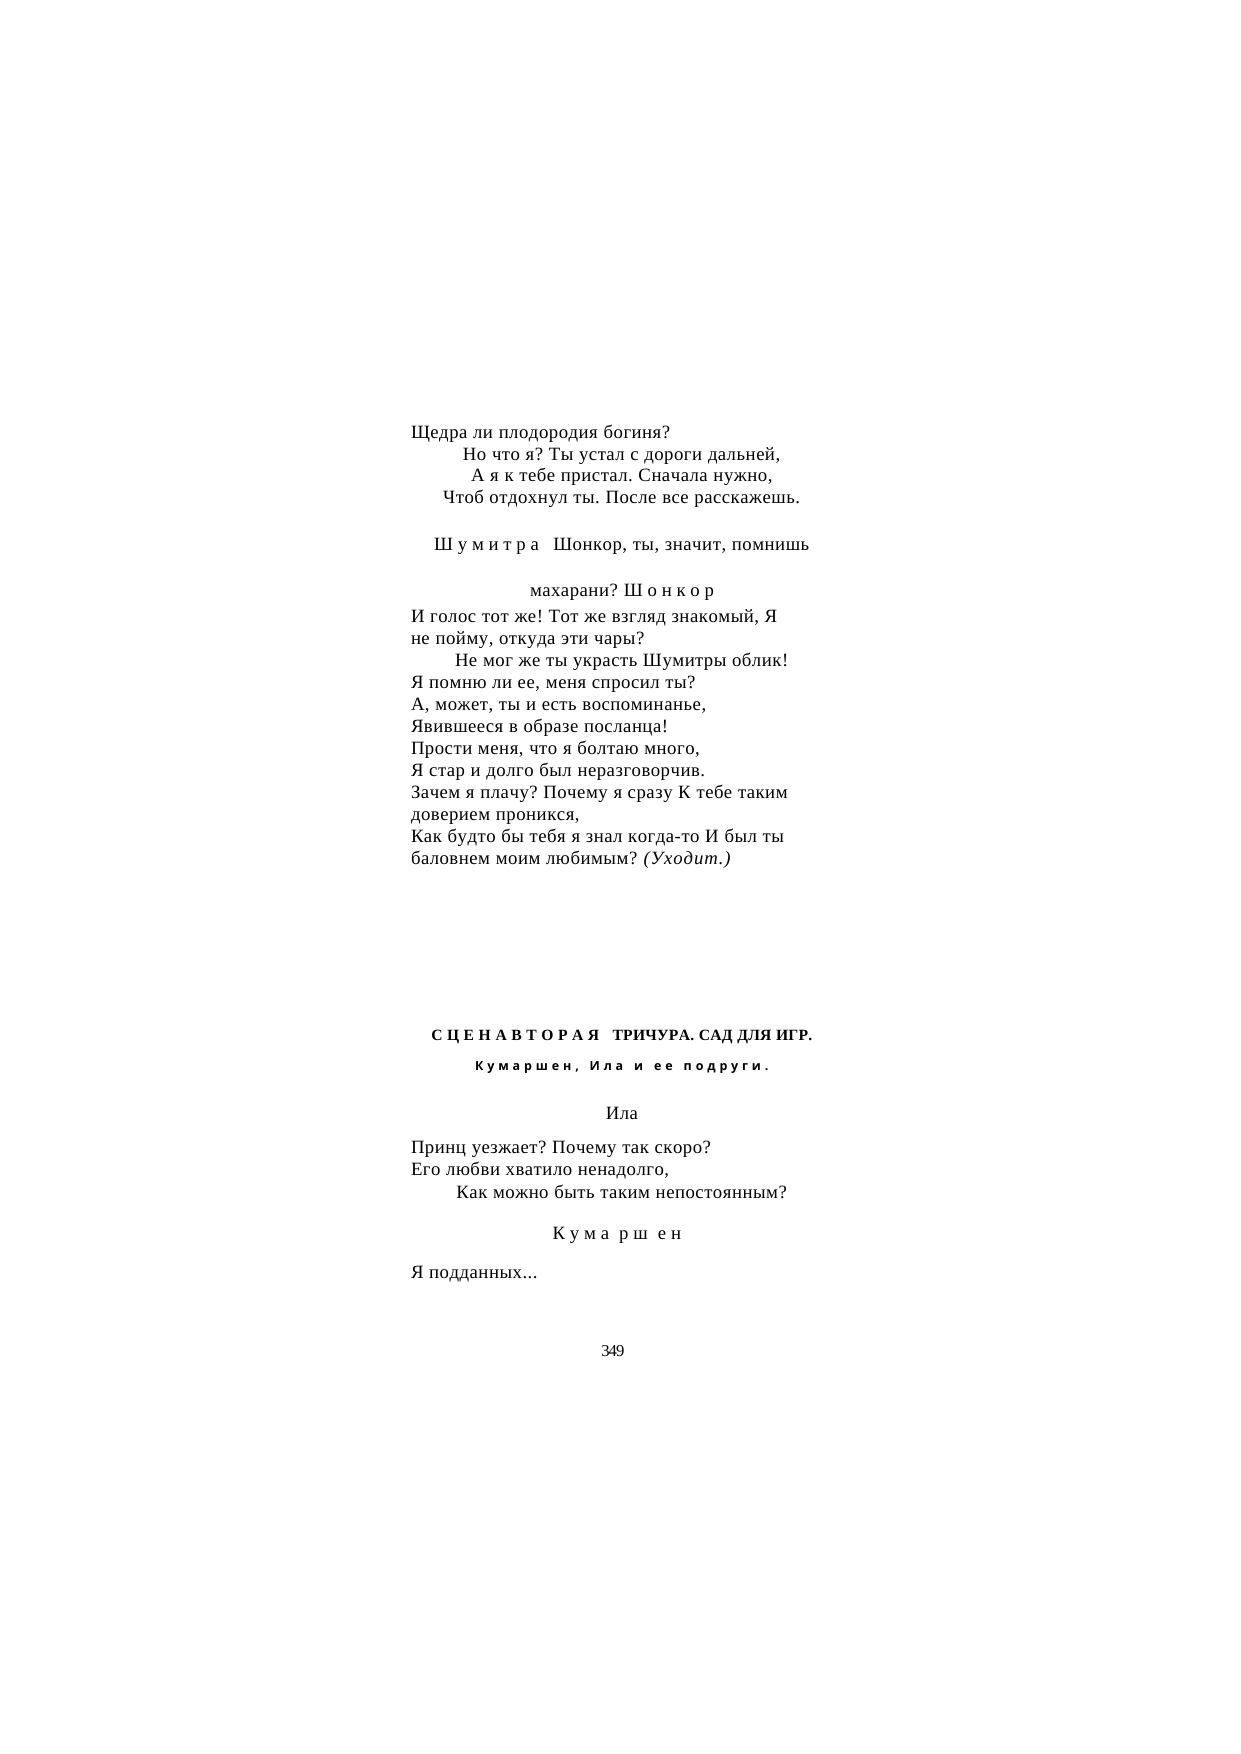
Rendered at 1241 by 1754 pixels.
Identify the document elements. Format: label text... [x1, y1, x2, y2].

text Шумитра Шонкор, ты, значит, помнишь махарани? Шонкор [411, 514, 833, 605]
text 349 [601, 1343, 785, 1359]
text А я к тебе пристал. Сначала нужно, [411, 464, 833, 486]
text СЦЕНАВТОРАЯ ТРИЧУРА. САД ДЛЯ ИГР. Кумаршен, Ила и ее подруги. [411, 1016, 833, 1076]
text Как будто бы тебя я знал когда-то И был ты баловнем моим любимым? (Уходит.) [411, 825, 795, 869]
text Кума рш ен Я подданных... [411, 1207, 693, 1287]
text Не мог же ты украсть Шумитры облик! [411, 649, 833, 671]
text Щедра ли плодородия богиня? [411, 421, 833, 443]
text Принц уезжает? Почему так скоро? [411, 1136, 833, 1158]
text Я помню ли ее, меня спросил ты? [411, 671, 833, 693]
text Ила [411, 1104, 833, 1123]
text Его любви хватило ненадолго, [411, 1158, 833, 1180]
text Как можно быть таким непостоянным? [411, 1180, 833, 1203]
text Но что я? Ты устал с дороги дальней, [411, 443, 833, 464]
text Зачем я плачу? Почему я сразу К тебе таким доверием проникся, [411, 781, 795, 825]
text А, может, ты и есть воспоминанье, Явившееся в образе посланца! [411, 693, 795, 737]
text Я стар и долго был неразговорчив. [411, 759, 833, 781]
text И голос тот же! Тот же взгляд знакомый, Я не пойму, откуда эти чары? [411, 605, 795, 649]
text Чтоб отдохнул ты. После все расскажешь. [411, 486, 833, 508]
text Прости меня, что я болтаю много, [411, 737, 833, 759]
